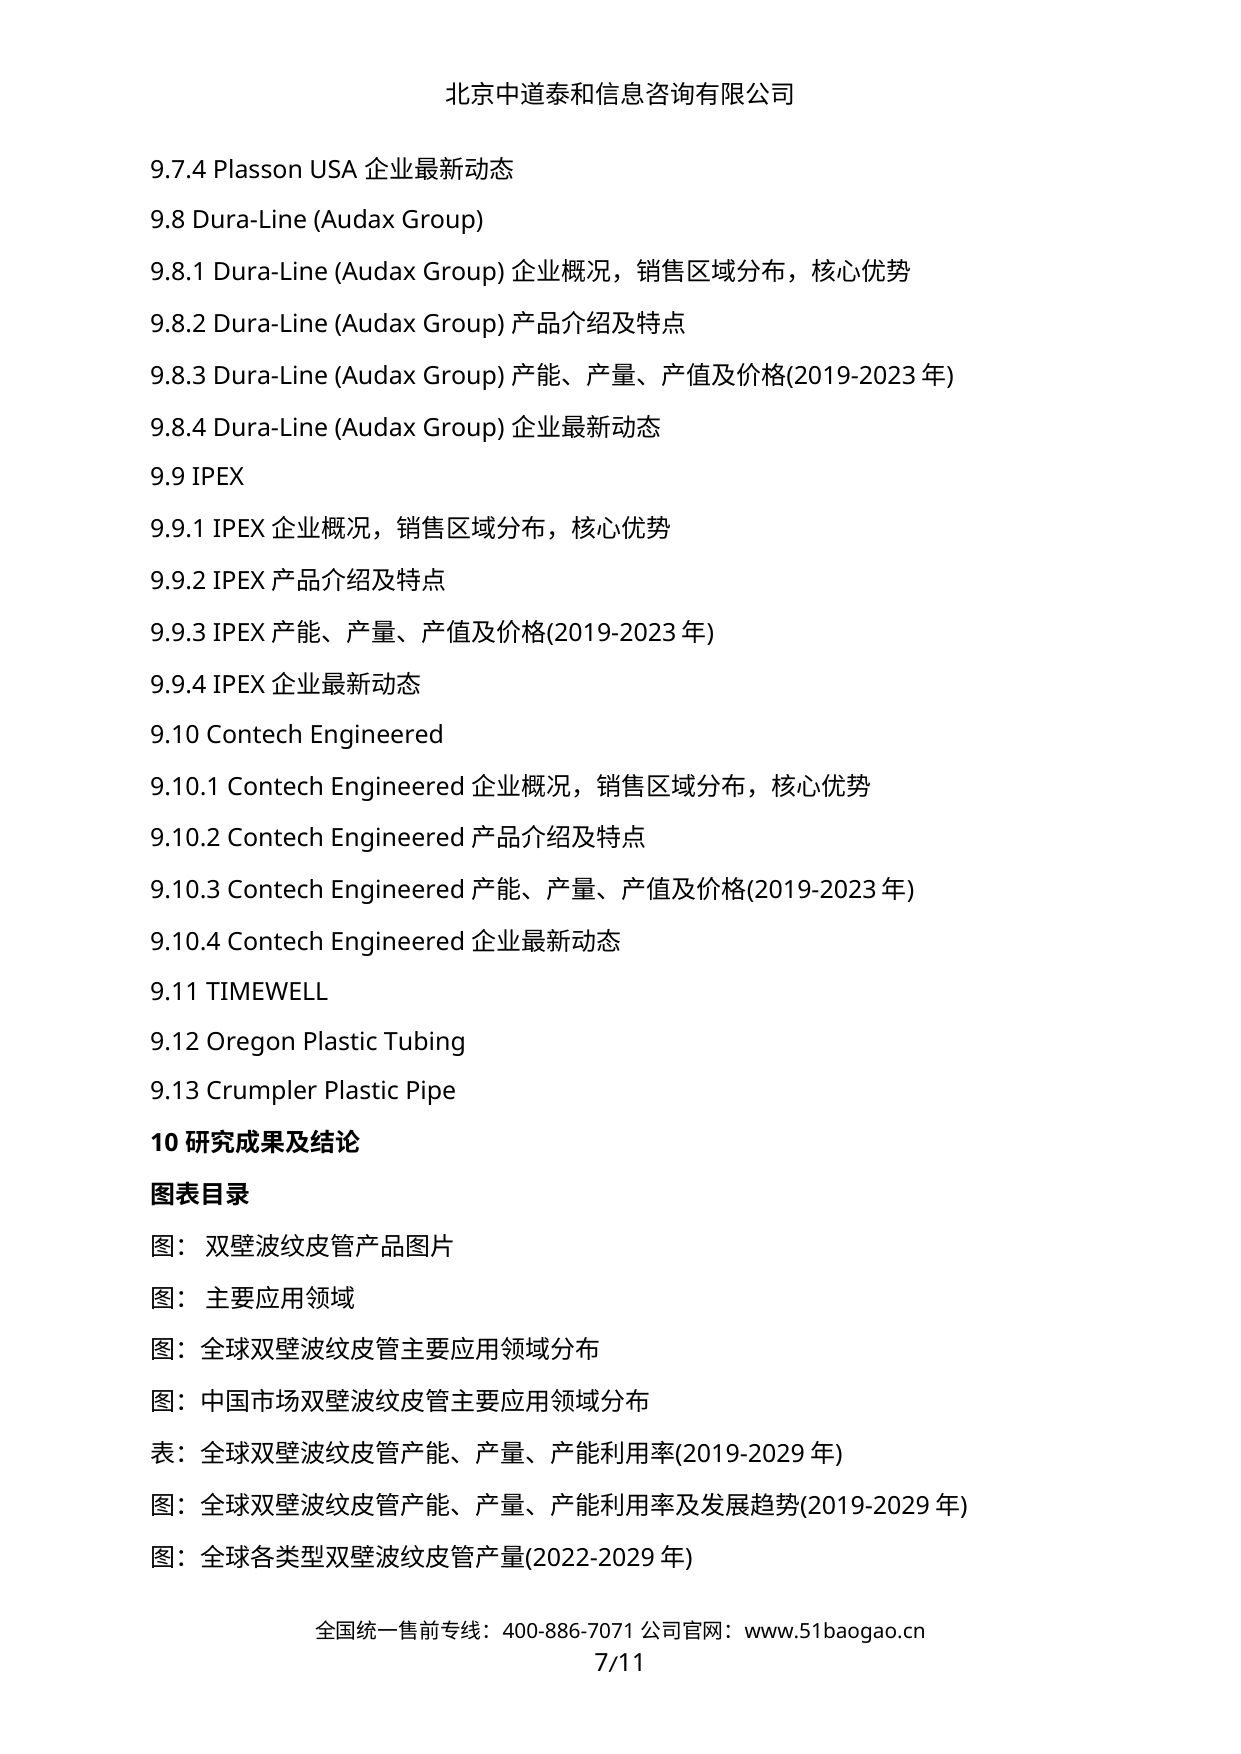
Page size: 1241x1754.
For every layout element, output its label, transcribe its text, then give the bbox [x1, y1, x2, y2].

text 图： 双壁波纹皮管产品图片 [150, 1226, 1090, 1262]
text 图：全球双壁波纹皮管主要应用领域分布 [150, 1330, 1090, 1366]
text 9.10 Contech Engineered [150, 716, 1090, 750]
text 10 研究成果及结论 [150, 1122, 1090, 1159]
text 9.10.4 Contech Engineered 企业最新动态 [150, 922, 1090, 958]
text 图：全球双壁波纹皮管产能、产量、产能利用率及发展趋势(2019-2029年) [150, 1486, 1090, 1522]
text 9.9.1 IPEX 企业概况，销售区域分布，核心优势 [150, 509, 1090, 545]
text 9.10.1 Contech Engineered 企业概况，销售区域分布，核心优势 [150, 766, 1090, 802]
text 9.10.3 Contech Engineered 产能、产量、产值及价格(2019-2023年) [150, 870, 1090, 906]
text 9.12 Oregon Plastic Tubing [150, 1023, 1090, 1057]
text 表：全球双壁波纹皮管产能、产量、产能利用率(2019-2029年) [150, 1434, 1090, 1470]
text 9.7.4 Plasson USA 企业最新动态 [150, 150, 1090, 186]
text 9.9.3 IPEX 产能、产量、产值及价格(2019-2023年) [150, 612, 1090, 649]
text 9.9.2 IPEX 产品介绍及特点 [150, 561, 1090, 597]
text 9.8.2 Dura-Line (Audax Group) 产品介绍及特点 [150, 303, 1090, 340]
text 9.10.2 Contech Engineered 产品介绍及特点 [150, 818, 1090, 854]
text 图表目录 [150, 1174, 1090, 1211]
text 9.8.4 Dura-Line (Audax Group) 企业最新动态 [150, 407, 1090, 443]
text 9.9 IPEX [150, 459, 1090, 493]
text 9.9.4 IPEX 企业最新动态 [150, 664, 1090, 701]
text 9.8.1 Dura-Line (Audax Group) 企业概况，销售区域分布，核心优势 [150, 252, 1090, 288]
text 9.8 Dura-Line (Audax Group) [150, 202, 1090, 236]
text 图：全球各类型双壁波纹皮管产量(2022-2029年) [150, 1537, 1090, 1574]
text 图：中国市场双壁波纹皮管主要应用领域分布 [150, 1382, 1090, 1418]
text 9.13 Crumpler Plastic Pipe [150, 1073, 1090, 1107]
text 图： 主要应用领域 [150, 1278, 1090, 1314]
text 9.11 TIMEWELL [150, 973, 1090, 1007]
text 9.8.3 Dura-Line (Audax Group) 产能、产量、产值及价格(2019-2023年) [150, 355, 1090, 392]
